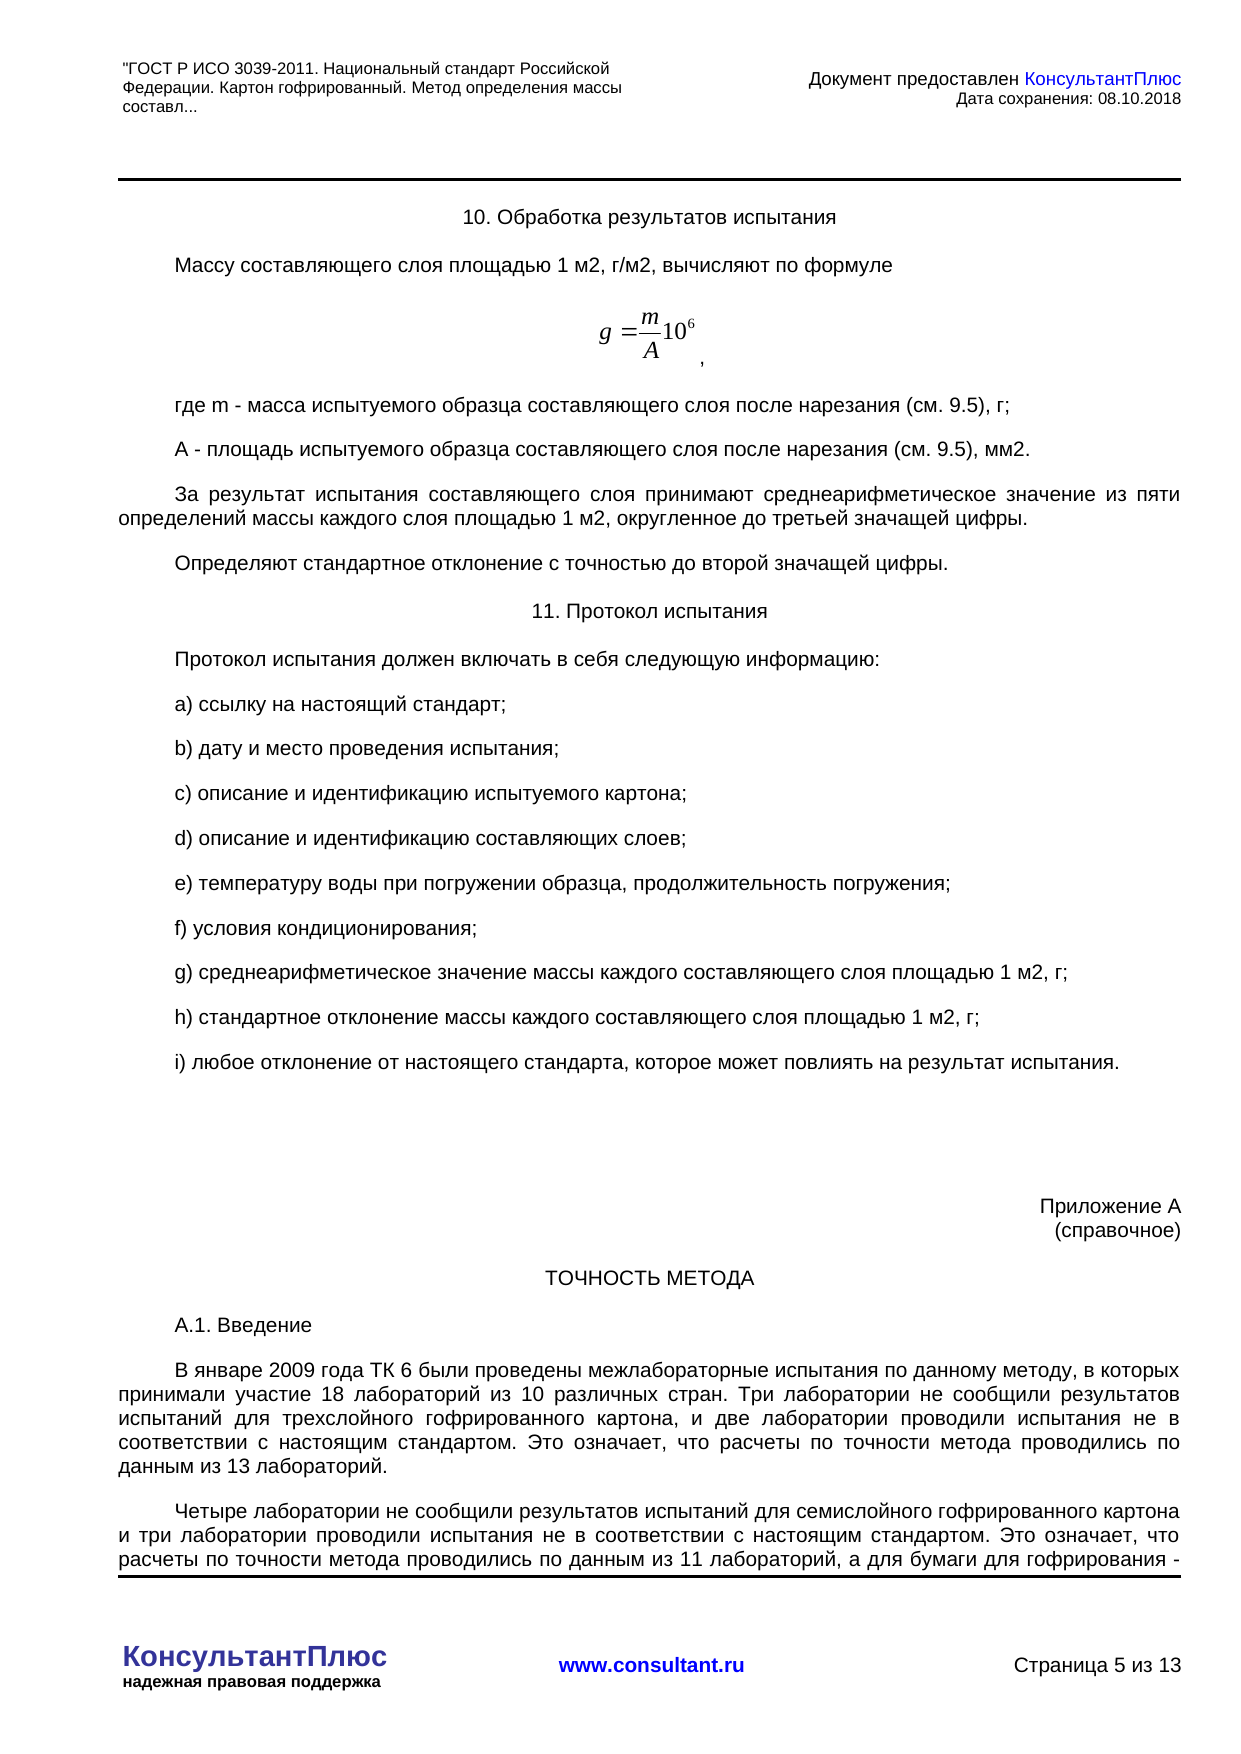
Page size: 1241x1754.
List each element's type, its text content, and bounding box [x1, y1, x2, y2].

text Массу составляющего слоя площадью 1 м2, г/м2, вычисляют по формуле [118, 253, 1181, 277]
text В январе 2009 года ТК 6 были проведены межлабораторные испытания по данному методу, в которых принимали участие 18 лабораторий из 10 различных стран. Три лаборатории не сообщили результатов испытаний для трехслойного гофрированного картона, и две лаборатории проводили испытания не в соответствии с настоящим стандартом. Это означает, что расчеты по точности метода проводились по данным из 13 лабораторий. [118, 1358, 1181, 1478]
text e) температуру воды при погружении образца, продолжительность погружения; [118, 871, 1181, 894]
text Приложение A [118, 1193, 1181, 1217]
text g) среднеарифметическое значение массы каждого составляющего слоя площадью 1 м2, г; [118, 960, 1181, 984]
text 10. Обработка результатов испытания [118, 205, 1181, 229]
text , [118, 301, 1181, 368]
text d) описание и идентификацию составляющих слоев; [118, 826, 1181, 850]
text Определяют стандартное отклонение с точностью до второй значащей цифры. [118, 551, 1181, 575]
text i) любое отклонение от настоящего стандарта, которое может повлиять на результат испытания. [118, 1050, 1181, 1074]
text c) описание и идентификацию испытуемого картона; [118, 781, 1181, 805]
text f) условия кондиционирования; [118, 915, 1181, 939]
text Протокол испытания должен включать в себя следующую информацию: [118, 647, 1181, 671]
text A - площадь испытуемого образца составляющего слоя после нарезания (см. 9.5), мм2. [118, 437, 1181, 461]
text h) стандартное отклонение массы каждого составляющего слоя площадью 1 м2, г; [118, 1005, 1181, 1029]
text a) ссылку на настоящий стандарт; [118, 691, 1181, 715]
text 11. Протокол испытания [118, 599, 1181, 623]
text b) дату и место проведения испытания; [118, 736, 1181, 760]
text ТОЧНОСТЬ МЕТОДА [118, 1265, 1181, 1289]
text За результат испытания составляющего слоя принимают среднеарифметическое значение из пяти определений массы каждого слоя площадью 1 м2, округленное до третьей значащей цифры. [118, 482, 1181, 530]
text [118, 1499, 1181, 1571]
text A.1. Введение [118, 1313, 1181, 1337]
text где m - масса испытуемого образца составляющего слоя после нарезания (см. 9.5), г; [118, 392, 1181, 416]
text (справочное) [118, 1217, 1181, 1241]
